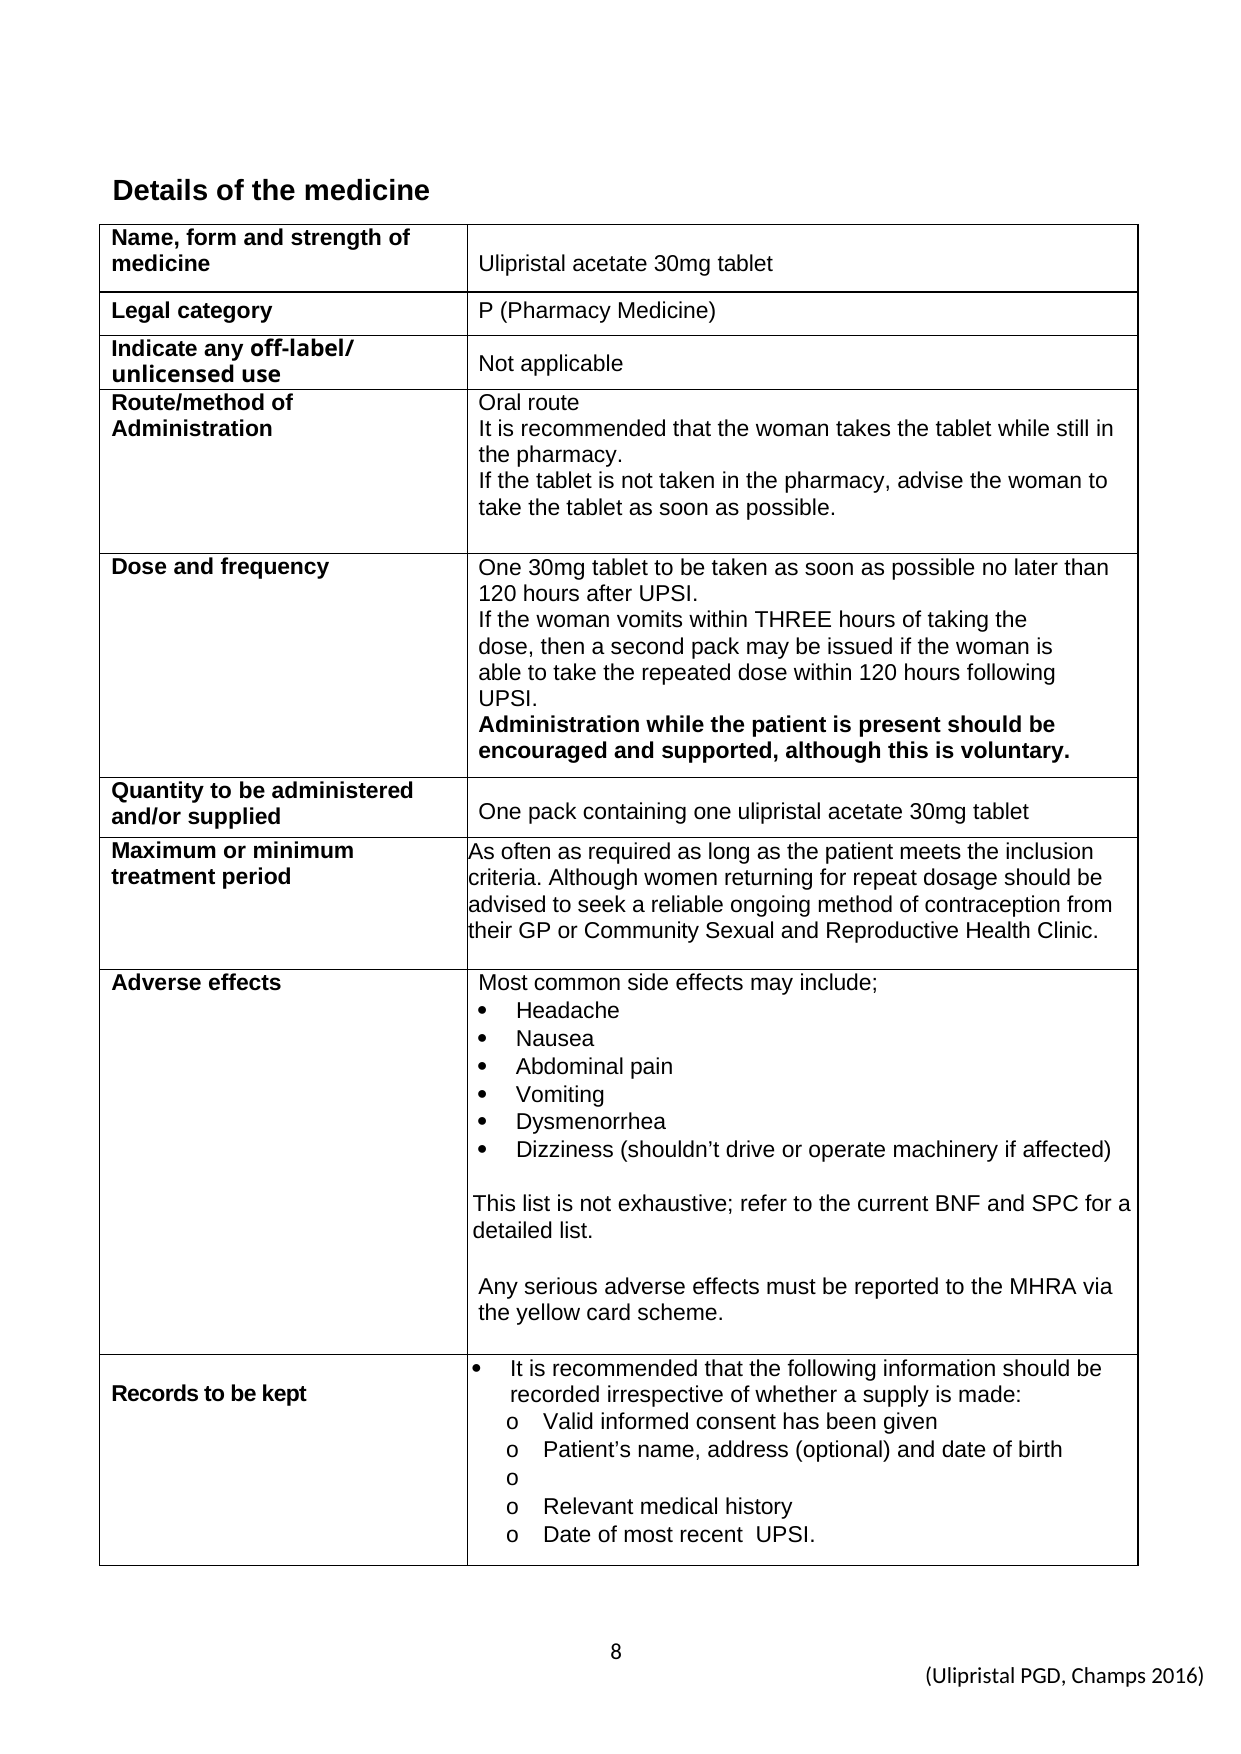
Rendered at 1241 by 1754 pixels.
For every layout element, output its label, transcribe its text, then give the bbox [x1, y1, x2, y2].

table_cell One 30mg tablet to be taken as soon as possible no later than 120 hours after UPSI. If the woman vomits within THREE hours of taking the dose, then a second pack may be issued if the woman is able to take the repeated dose within 120 hours following UPSI. Administration while the patient is present should be encouraged and supported, although this is voluntary. [468, 554, 1137, 777]
table_cell Route/method of Administration [100, 390, 467, 553]
table_cell Dose and frequency [100, 554, 467, 777]
table_cell Indicate any off-label/ unlicensed use [100, 336, 467, 389]
table_cell P (Pharmacy Medicine) [468, 293, 1137, 335]
table_cell One pack containing one ulipristal acetate 30mg tablet [468, 778, 1137, 837]
table_header Ulipristal acetate 30mg tablet [468, 225, 1137, 291]
table_cell Legal category [100, 293, 467, 335]
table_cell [468, 1355, 1137, 1565]
table_header Name, form and strength of medicine [100, 225, 467, 291]
table_cell Records to be kept [100, 1355, 467, 1565]
table_cell Adverse effects [100, 970, 467, 1354]
table_cell Maximum or minimum treatment period [100, 838, 467, 968]
table_cell As often as required as long as the patient meets the inclusion criteria. Although women returning for repeat dosage should be advised to seek a reliable ongoing method of contraception from their GP or Community Sexual and Reproductive Health Clinic. [468, 838, 1137, 968]
table_cell Not applicable [468, 336, 1137, 389]
table_cell Quantity to be administered and/or supplied [100, 778, 467, 837]
table_cell Most common side effects may include; Headache Nausea Abdominal pain Vomiting Dysmenorrhea Dizziness (shouldn’t drive or operate machinery if affected) This list is not exhaustive; refer to the current BNF and SPC for a detailed list. Any serious adverse effects must be reported to the MHRA via the yellow card scheme. [468, 970, 1137, 1354]
subtitle Details of the medicine [112, 172, 1205, 206]
table_cell Oral route It is recommended that the woman takes the tablet while still in the pharmacy. If the tablet is not taken in the pharmacy, advise the woman to take the tablet as soon as possible. [468, 390, 1137, 553]
